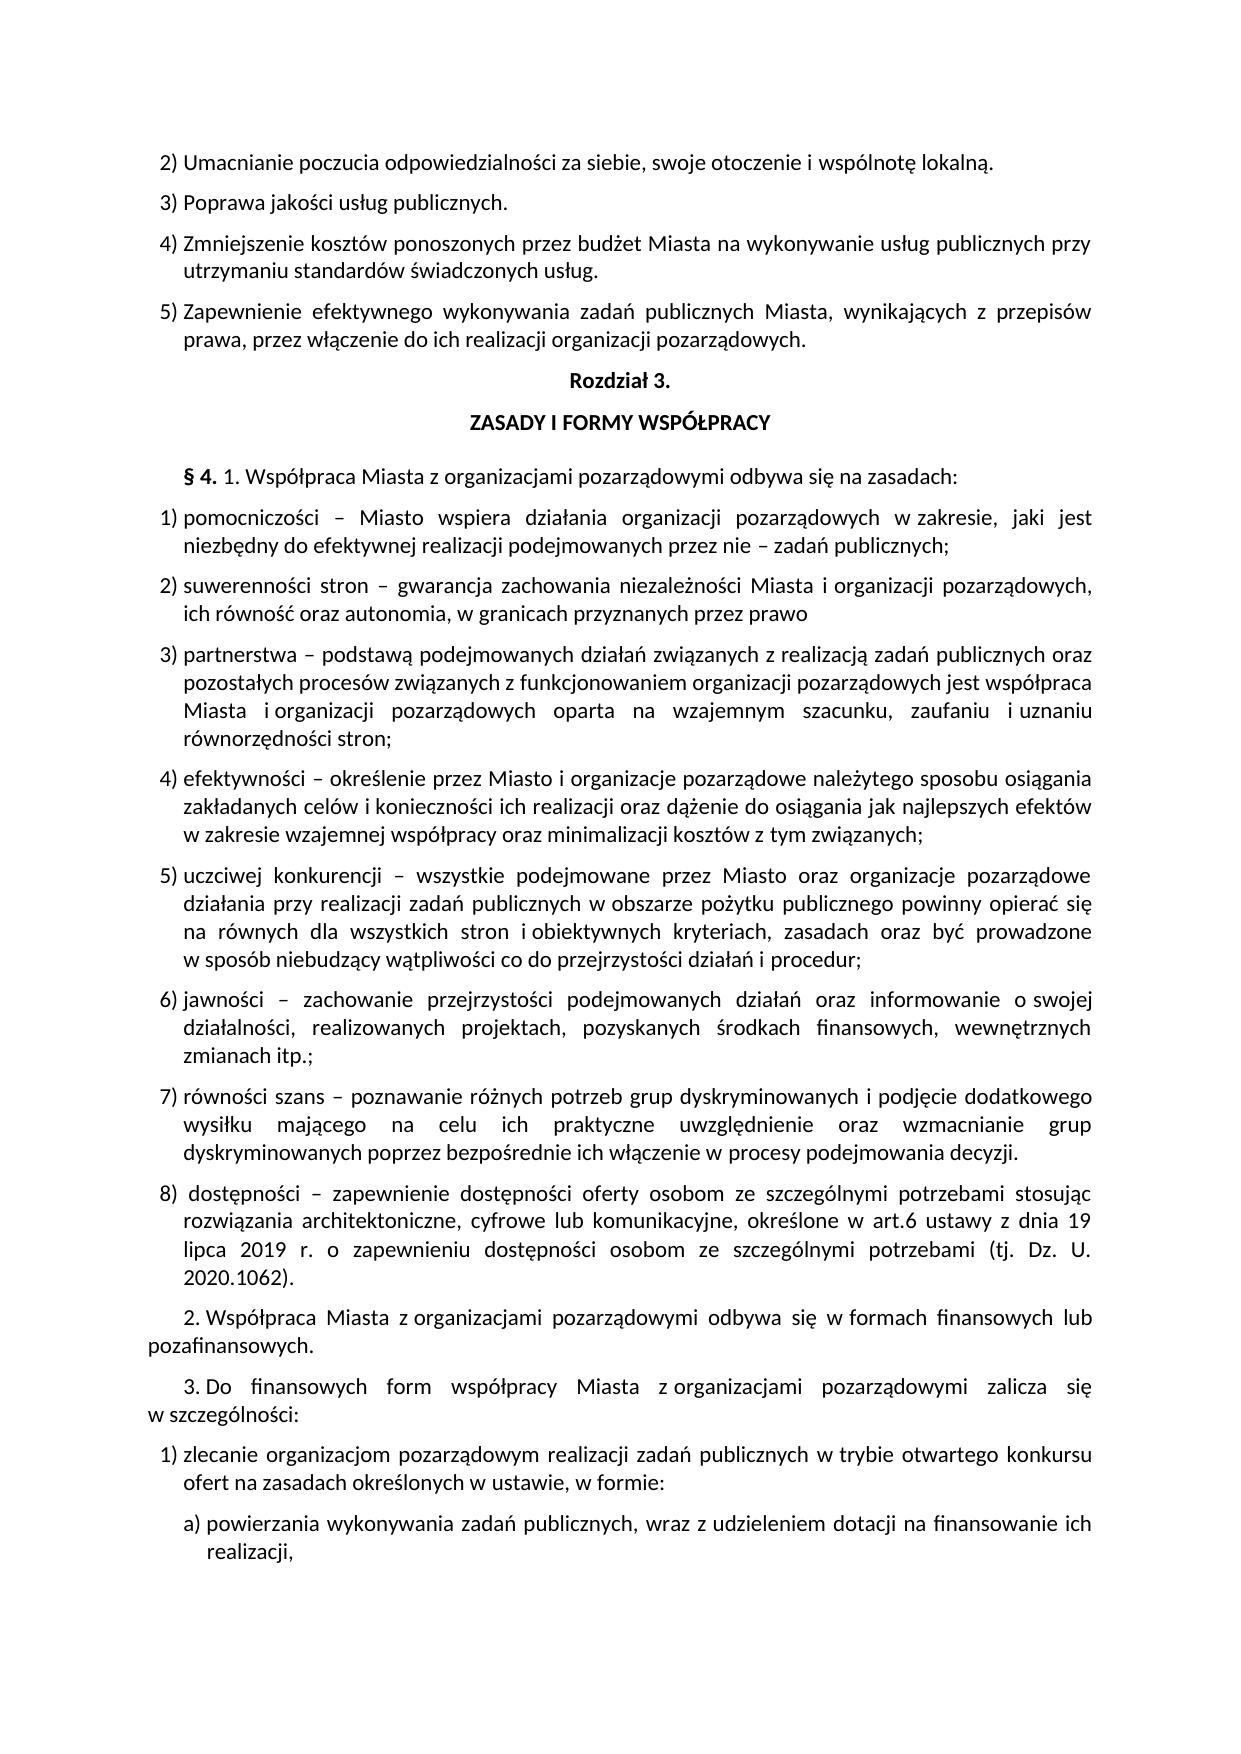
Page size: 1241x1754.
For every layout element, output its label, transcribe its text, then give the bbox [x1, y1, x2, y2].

text 2) suwerenności stron – gwarancja zachowania niezależności Miasta i organizacji pozarządowych, ich równość oraz autonomia, w granicach przyznanych przez prawo [159, 571, 1093, 627]
text 4) efektywności – określenie przez Miasto i organizacje pozarządowe należytego sposobu osiągania zakładanych celów i konieczności ich realizacji oraz dążenie do osiągania jak najlepszych efektów w zakresie wzajemnej współpracy oraz minimalizacji kosztów z tym związanych; [159, 764, 1093, 848]
text 5) Zapewnienie efektywnego wykonywania zadań publicznych Miasta, wynikających z przepisów prawa, przez włączenie do ich realizacji organizacji pozarządowych. [159, 297, 1093, 353]
text 6) jawności – zachowanie przejrzystości podejmowanych działań oraz informowanie o swojej działalności, realizowanych projektach, pozyskanych środkach finansowych, wewnętrznych zmianach itp.; [159, 986, 1093, 1069]
text 5) uczciwej konkurencji – wszystkie podejmowane przez Miasto oraz organizacje pozarządowe działania przy realizacji zadań publicznych w obszarze pożytku publicznego powinny opierać się na równych dla wszystkich stron i obiektywnych kryteriach, zasadach oraz być prowadzone w sposób niebudzący wątpliwości co do przejrzystości działań i procedur; [159, 861, 1093, 973]
text § 4. 1. Współpraca Miasta z organizacjami pozarządowymi odbywa się na zasadach: [148, 462, 1093, 490]
text Rozdział 3. ZASADY I FORMY WSPÓŁPRACY [148, 366, 1093, 436]
text 1) pomocniczości – Miasto wspiera działania organizacji pozarządowych w zakresie, jaki jest niezbędny do efektywnej realizacji podejmowanych przez nie – zadań publicznych; [159, 503, 1093, 559]
text 7) równości szans – poznawanie różnych potrzeb grup dyskryminowanych i podjęcie dodatkowego wysiłku mającego na celu ich praktyczne uwzględnienie oraz wzmacnianie grup dyskryminowanych poprzez bezpośrednie ich włączenie w procesy podejmowania decyzji. [159, 1082, 1093, 1166]
text 3. Do finansowych form współpracy Miasta z organizacjami pozarządowymi zalicza się w szczególności: [148, 1372, 1093, 1428]
text a) powierzania wykonywania zadań publicznych, wraz z udzieleniem dotacji na finansowanie ich realizacji, [183, 1509, 1093, 1565]
text 4) Zmniejszenie kosztów ponoszonych przez budżet Miasta na wykonywanie usług publicznych przy utrzymaniu standardów świadczonych usług. [159, 229, 1093, 285]
text 8) dostępności – zapewnienie dostępności oferty osobom ze szczególnymi potrzebami stosując rozwiązania architektoniczne, cyfrowe lub komunikacyjne, określone w art.6 ustawy z dnia 19 lipca 2019 r. o zapewnieniu dostępności osobom ze szczególnymi potrzebami (tj. Dz. U. 2020.1062). [159, 1179, 1093, 1291]
text 2) Umacnianie poczucia odpowiedzialności za siebie, swoje otoczenie i wspólnotę lokalną. [159, 148, 1093, 176]
text 1) zlecanie organizacjom pozarządowym realizacji zadań publicznych w trybie otwartego konkursu ofert na zasadach określonych w ustawie, w formie: [159, 1440, 1093, 1496]
text 2. Współpraca Miasta z organizacjami pozarządowymi odbywa się w formach finansowych lub pozafinansowych. [148, 1303, 1093, 1359]
text 3) partnerstwa – podstawą podejmowanych działań związanych z realizacją zadań publicznych oraz pozostałych procesów związanych z funkcjonowaniem organizacji pozarządowych jest współpraca Miasta i organizacji pozarządowych oparta na wzajemnym szacunku, zaufaniu i uznaniu równorzędności stron; [159, 640, 1093, 752]
text 3) Poprawa jakości usług publicznych. [159, 188, 1093, 216]
